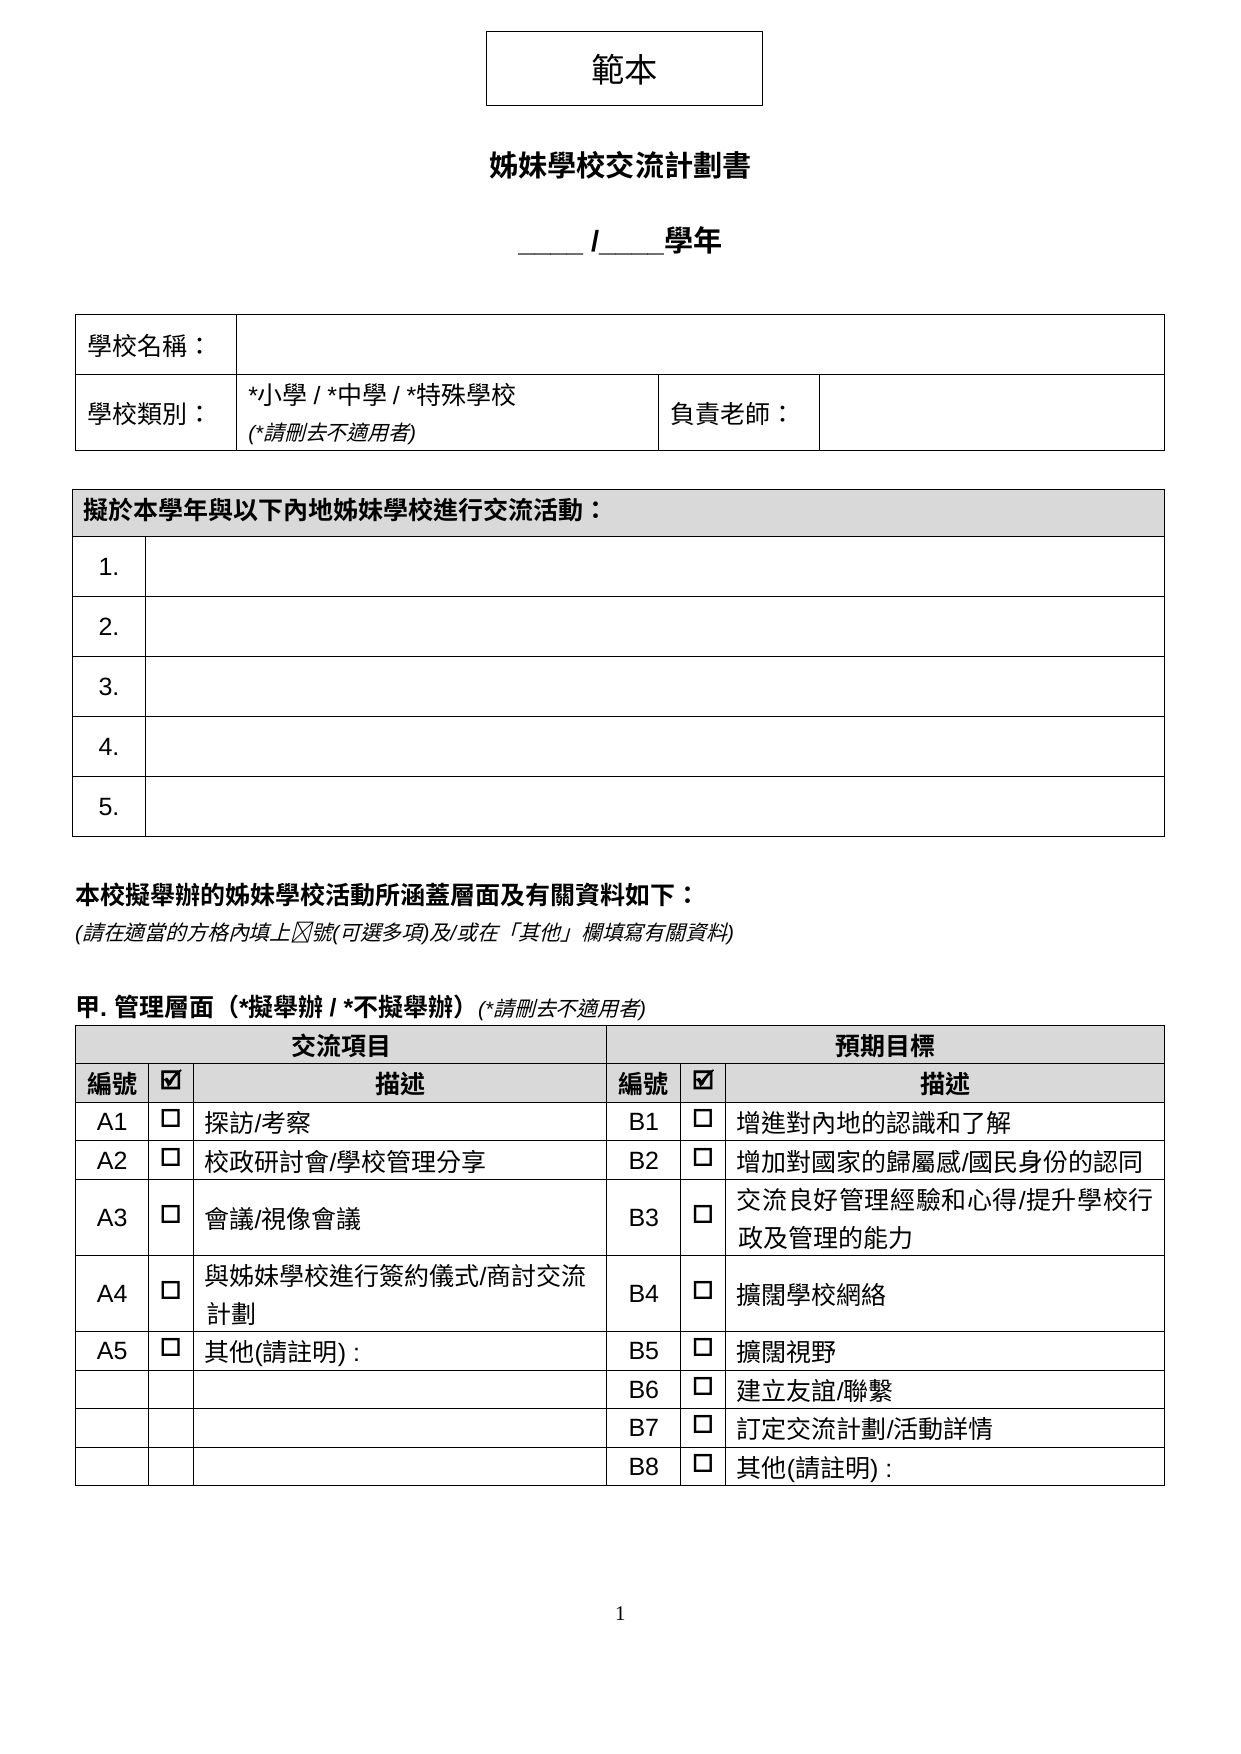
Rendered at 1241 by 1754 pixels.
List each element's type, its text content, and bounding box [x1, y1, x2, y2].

table_cell [681, 1141, 725, 1179]
table_cell [149, 1332, 193, 1369]
table_cell B7 [607, 1409, 680, 1447]
table_cell 5. [73, 777, 145, 836]
table_cell A4 [76, 1256, 148, 1331]
text (請在適當的方格內填上號(可選多項)及/或在「其他」欄填寫有關資料) [75, 912, 1165, 950]
table_cell [146, 777, 1164, 836]
table_cell 建立友誼/聯繫 [726, 1371, 1164, 1408]
table_cell [681, 1409, 725, 1447]
table_cell 探訪/考察 [194, 1103, 606, 1140]
table_cell 其他(請註明) : [726, 1448, 1164, 1485]
table_cell [149, 1064, 193, 1102]
table_cell *小學 / *中學 / *特殊學校 (*請刪去不適用者) [237, 375, 658, 450]
table_cell [149, 1256, 193, 1331]
table_cell [149, 1371, 193, 1408]
table_cell 2. [73, 597, 145, 656]
table_cell 編號 [76, 1064, 148, 1102]
table_cell [681, 1256, 725, 1331]
table_cell 訂定交流計劃/活動詳情 [726, 1409, 1164, 1447]
table_cell 擴闊學校網絡 [726, 1256, 1164, 1331]
table_cell B4 [607, 1256, 680, 1331]
table_header 學校名稱： [76, 315, 236, 374]
table_cell [146, 717, 1164, 776]
table_cell 負責老師： [659, 375, 819, 450]
table_cell B3 [607, 1180, 680, 1255]
table_cell [76, 1409, 148, 1447]
table_cell [149, 1103, 193, 1140]
table_header [237, 315, 1164, 374]
table_cell 3. [73, 657, 145, 716]
table_cell 描述 [726, 1064, 1164, 1102]
table_cell A5 [76, 1332, 148, 1369]
table_cell B5 [607, 1332, 680, 1369]
text 姊妹學校交流計劃書 [75, 126, 1165, 201]
table_cell [681, 1064, 725, 1102]
table_cell [820, 375, 1164, 450]
table_cell [194, 1371, 606, 1408]
table_cell A2 [76, 1141, 148, 1179]
table_cell [76, 1371, 148, 1408]
table_cell [146, 597, 1164, 656]
table_cell [149, 1448, 193, 1485]
table_header 預期目標 [607, 1026, 1164, 1063]
table_cell 校政研討會/學校管理分享 [194, 1141, 606, 1179]
table_cell [681, 1332, 725, 1369]
table_cell 學校類別： [76, 375, 236, 450]
table_cell 增加對國家的歸屬感/國民身份的認同 [726, 1141, 1164, 1179]
table_cell B1 [607, 1103, 680, 1140]
table_header 交流項目 [76, 1026, 606, 1063]
table_cell [146, 537, 1164, 596]
text 甲. 管理層面（*擬舉辦 / *不擬舉辦）(*請刪去不適用者) [75, 987, 1165, 1025]
table_cell [76, 1448, 148, 1485]
table_cell A3 [76, 1180, 148, 1255]
table_cell [681, 1180, 725, 1255]
table_header 擬於本學年與以下內地姊妹學校進行交流活動： [73, 490, 1164, 536]
text 本校擬舉辦的姊妹學校活動所涵蓋層面及有關資料如下： [75, 875, 1165, 912]
table_cell [681, 1103, 725, 1140]
table_cell 增進對內地的認識和了解 [726, 1103, 1164, 1140]
table_cell 編號 [607, 1064, 680, 1102]
table_cell B2 [607, 1141, 680, 1179]
table_cell [149, 1180, 193, 1255]
table_cell 4. [73, 717, 145, 776]
table_cell 擴闊視野 [726, 1332, 1164, 1369]
table_cell [194, 1409, 606, 1447]
table_cell 描述 [194, 1064, 606, 1102]
table_cell [194, 1448, 606, 1485]
table_cell [149, 1141, 193, 1179]
table_cell A1 [76, 1103, 148, 1140]
table_cell 交流良好管理經驗和心得/提升學校行政及管理的能力 [726, 1180, 1164, 1255]
text ____ /____學年 [75, 201, 1165, 276]
table_cell 其他(請註明) : [194, 1332, 606, 1369]
table_cell [149, 1409, 193, 1447]
table_cell B6 [607, 1371, 680, 1408]
table_cell [146, 657, 1164, 716]
table_cell 與姊妹學校進行簽約儀式/商討交流計劃 [194, 1256, 606, 1331]
table_cell 1. [73, 537, 145, 596]
table_cell [681, 1371, 725, 1408]
table_cell B8 [607, 1448, 680, 1485]
table_cell 會議/視像會議 [194, 1180, 606, 1255]
table_cell [681, 1448, 725, 1485]
